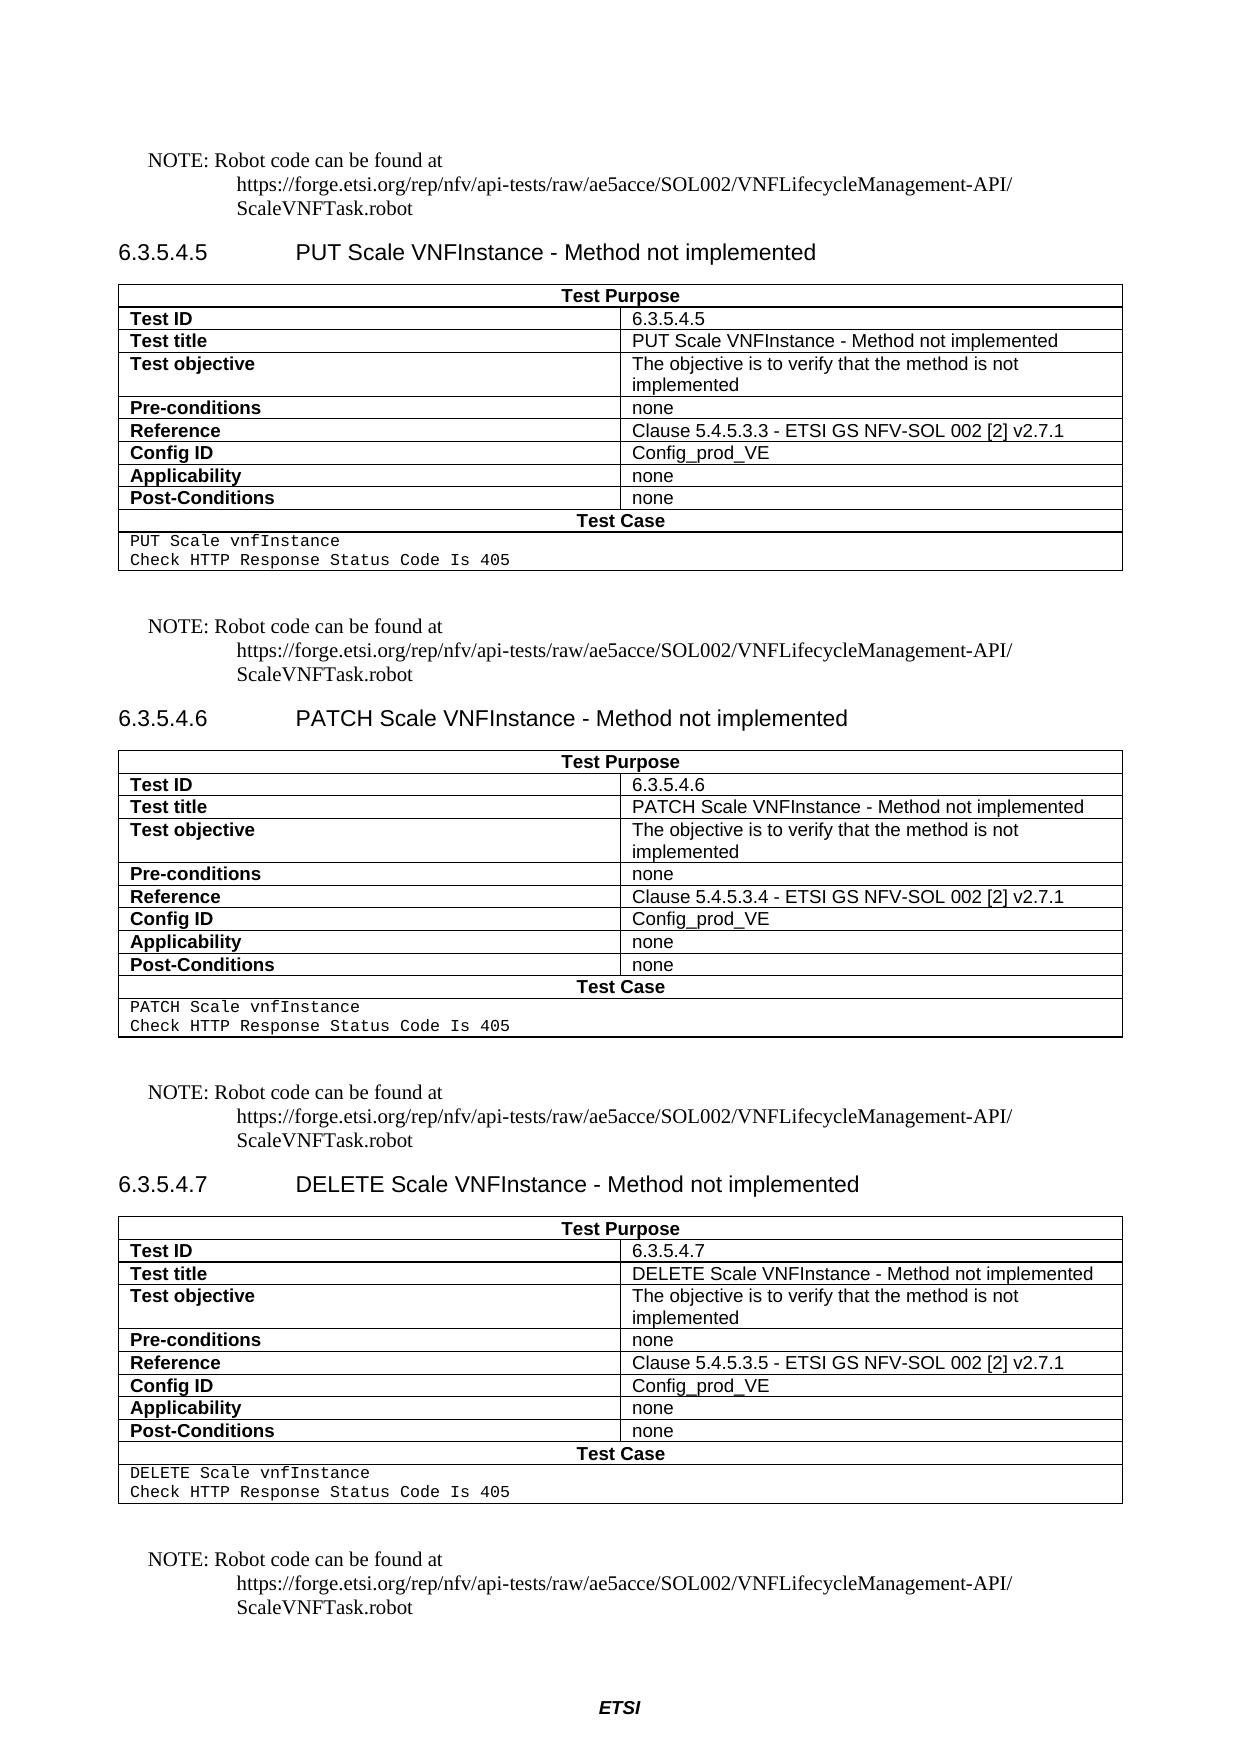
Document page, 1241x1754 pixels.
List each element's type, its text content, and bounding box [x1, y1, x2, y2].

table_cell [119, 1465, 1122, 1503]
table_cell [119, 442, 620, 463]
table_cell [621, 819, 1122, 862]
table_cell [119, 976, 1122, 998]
text NOTE: Robot code can be found at https://forge.etsi.org/rep/nfv/api-tests/raw/ae5acce/SOL002/VNFLifecycleManagement-API/ScaleVNFTask.robot [148, 1080, 1122, 1152]
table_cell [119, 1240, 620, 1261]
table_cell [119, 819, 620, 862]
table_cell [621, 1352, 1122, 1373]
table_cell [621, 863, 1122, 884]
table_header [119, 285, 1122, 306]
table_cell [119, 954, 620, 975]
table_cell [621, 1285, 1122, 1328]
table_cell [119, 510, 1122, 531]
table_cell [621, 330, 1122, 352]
text NOTE: Robot code can be found at https://forge.etsi.org/rep/nfv/api-tests/raw/ae5acce/SOL002/VNFLifecycleManagement-API/ScaleVNFTask.robot [148, 614, 1122, 686]
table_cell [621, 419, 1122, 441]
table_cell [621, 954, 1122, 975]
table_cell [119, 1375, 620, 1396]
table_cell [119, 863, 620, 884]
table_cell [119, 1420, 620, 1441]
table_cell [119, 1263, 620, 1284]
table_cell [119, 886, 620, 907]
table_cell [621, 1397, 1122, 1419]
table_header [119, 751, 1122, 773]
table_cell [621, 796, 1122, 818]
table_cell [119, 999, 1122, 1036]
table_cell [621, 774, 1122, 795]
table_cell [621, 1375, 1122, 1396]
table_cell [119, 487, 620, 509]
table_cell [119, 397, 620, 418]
subtitle 6.3.5.4.7 DELETE Scale VNFInstance - Method not implemented [118, 1171, 1122, 1197]
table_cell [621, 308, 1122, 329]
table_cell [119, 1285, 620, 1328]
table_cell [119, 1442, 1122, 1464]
subtitle 6.3.5.4.6 PATCH Scale VNFInstance - Method not implemented [118, 705, 1122, 731]
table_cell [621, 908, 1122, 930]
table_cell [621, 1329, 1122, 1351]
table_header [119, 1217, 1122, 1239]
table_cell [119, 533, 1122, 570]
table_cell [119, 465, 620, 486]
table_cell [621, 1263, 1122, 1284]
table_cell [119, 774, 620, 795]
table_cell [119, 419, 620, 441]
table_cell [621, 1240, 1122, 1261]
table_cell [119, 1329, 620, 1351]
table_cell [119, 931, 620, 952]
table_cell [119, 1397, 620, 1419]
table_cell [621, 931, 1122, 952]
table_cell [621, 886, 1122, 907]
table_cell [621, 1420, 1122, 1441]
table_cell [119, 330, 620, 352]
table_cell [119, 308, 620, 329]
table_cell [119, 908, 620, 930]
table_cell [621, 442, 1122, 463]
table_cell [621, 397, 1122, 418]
text NOTE: Robot code can be found at https://forge.etsi.org/rep/nfv/api-tests/raw/ae5acce/SOL002/VNFLifecycleManagement-API/ScaleVNFTask.robot [148, 1546, 1122, 1619]
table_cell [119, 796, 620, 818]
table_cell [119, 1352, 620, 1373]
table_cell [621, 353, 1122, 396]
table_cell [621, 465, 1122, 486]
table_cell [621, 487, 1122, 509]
subtitle 6.3.5.4.5 PUT Scale VNFInstance - Method not implemented [118, 239, 1122, 265]
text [148, 148, 1122, 220]
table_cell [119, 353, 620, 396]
